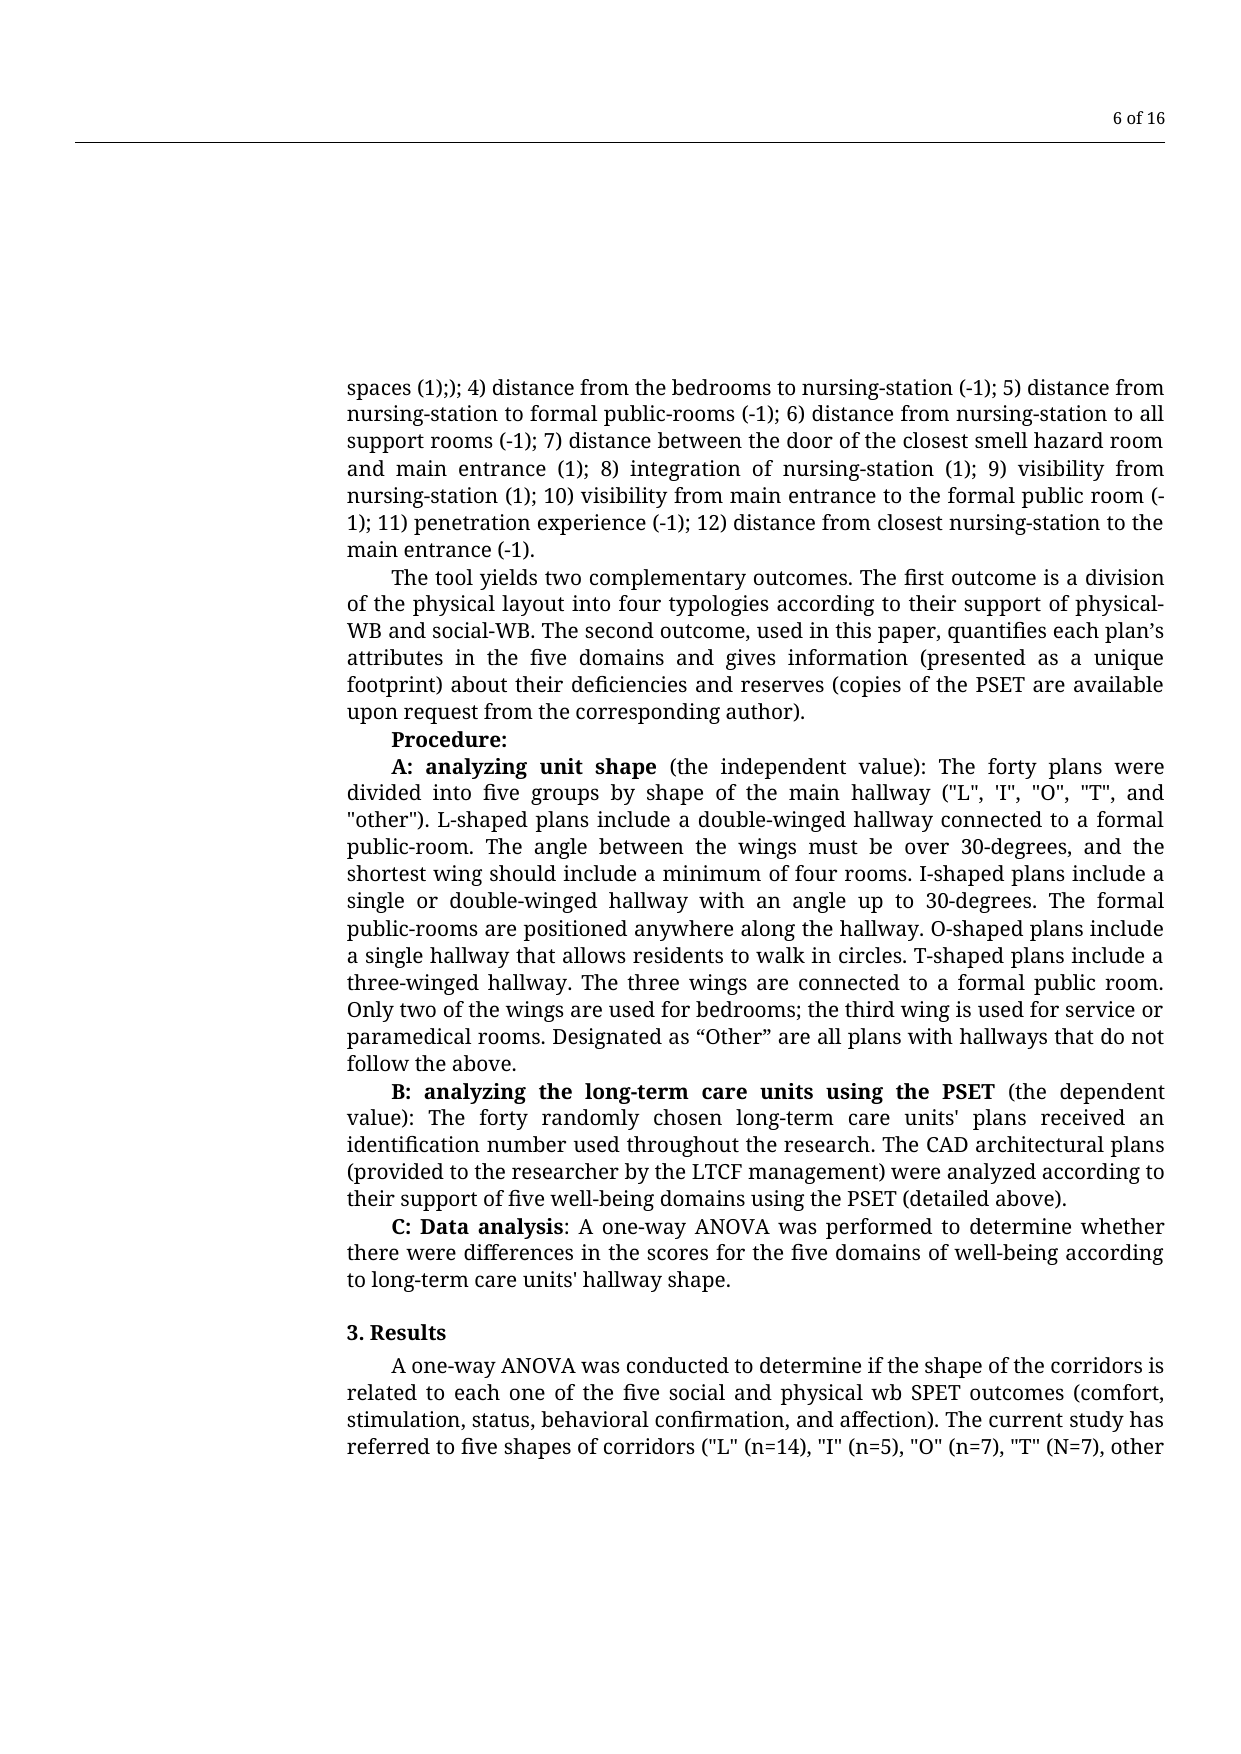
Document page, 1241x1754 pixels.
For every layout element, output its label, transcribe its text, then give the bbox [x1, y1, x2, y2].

text C: Data analysis: A one-way ANOVA was performed to determine whether there were differences in the scores for the five domains of well-being according to long-term care units' hallway shape. [347, 1213, 1165, 1294]
text Procedure: [347, 726, 1165, 753]
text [347, 1352, 1165, 1461]
text A: analyzing unit shape (the independent value): The forty plans were divided into five groups by shape of the main hallway ("L", 'I", "O", "T", and "other"). L-shaped plans include a double-winged hallway connected to a formal public-room. The angle between the wings must be over 30-degrees, and the shortest wing should include a minimum of four rooms. I-shaped plans include a single or double-winged hallway with an angle up to 30-degrees. The formal public-rooms are positioned anywhere along the hallway. O-shaped plans include a single hallway that allows residents to walk in circles. T-shaped plans include a three-winged hallway. The three wings are connected to a formal public room. Only two of the wings are used for bedrooms; the third wing is used for service or paramedical rooms. Designated as “Other” are all plans with hallways that do not follow the above. [347, 753, 1165, 1078]
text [347, 374, 1165, 563]
text B: analyzing the long-term care units using the PSET (the dependent value): The forty randomly chosen long-term care units' plans received an identification number used throughout the research. The CAD architectural plans (provided to the researcher by the LTCF management) were analyzed according to their support of five well-being domains using the PSET (detailed above). [347, 1078, 1165, 1213]
text The tool yields two complementary outcomes. The first outcome is a division of the physical layout into four typologies according to their support of physical-WB and social-WB. The second outcome, used in this paper, quantifies each plan’s attributes in the five domains and gives information (presented as a unique footprint) about their deficiencies and reserves (copies of the PSET are available upon request from the corresponding author). [347, 563, 1165, 726]
subtitle 3. Results [347, 1319, 1165, 1346]
